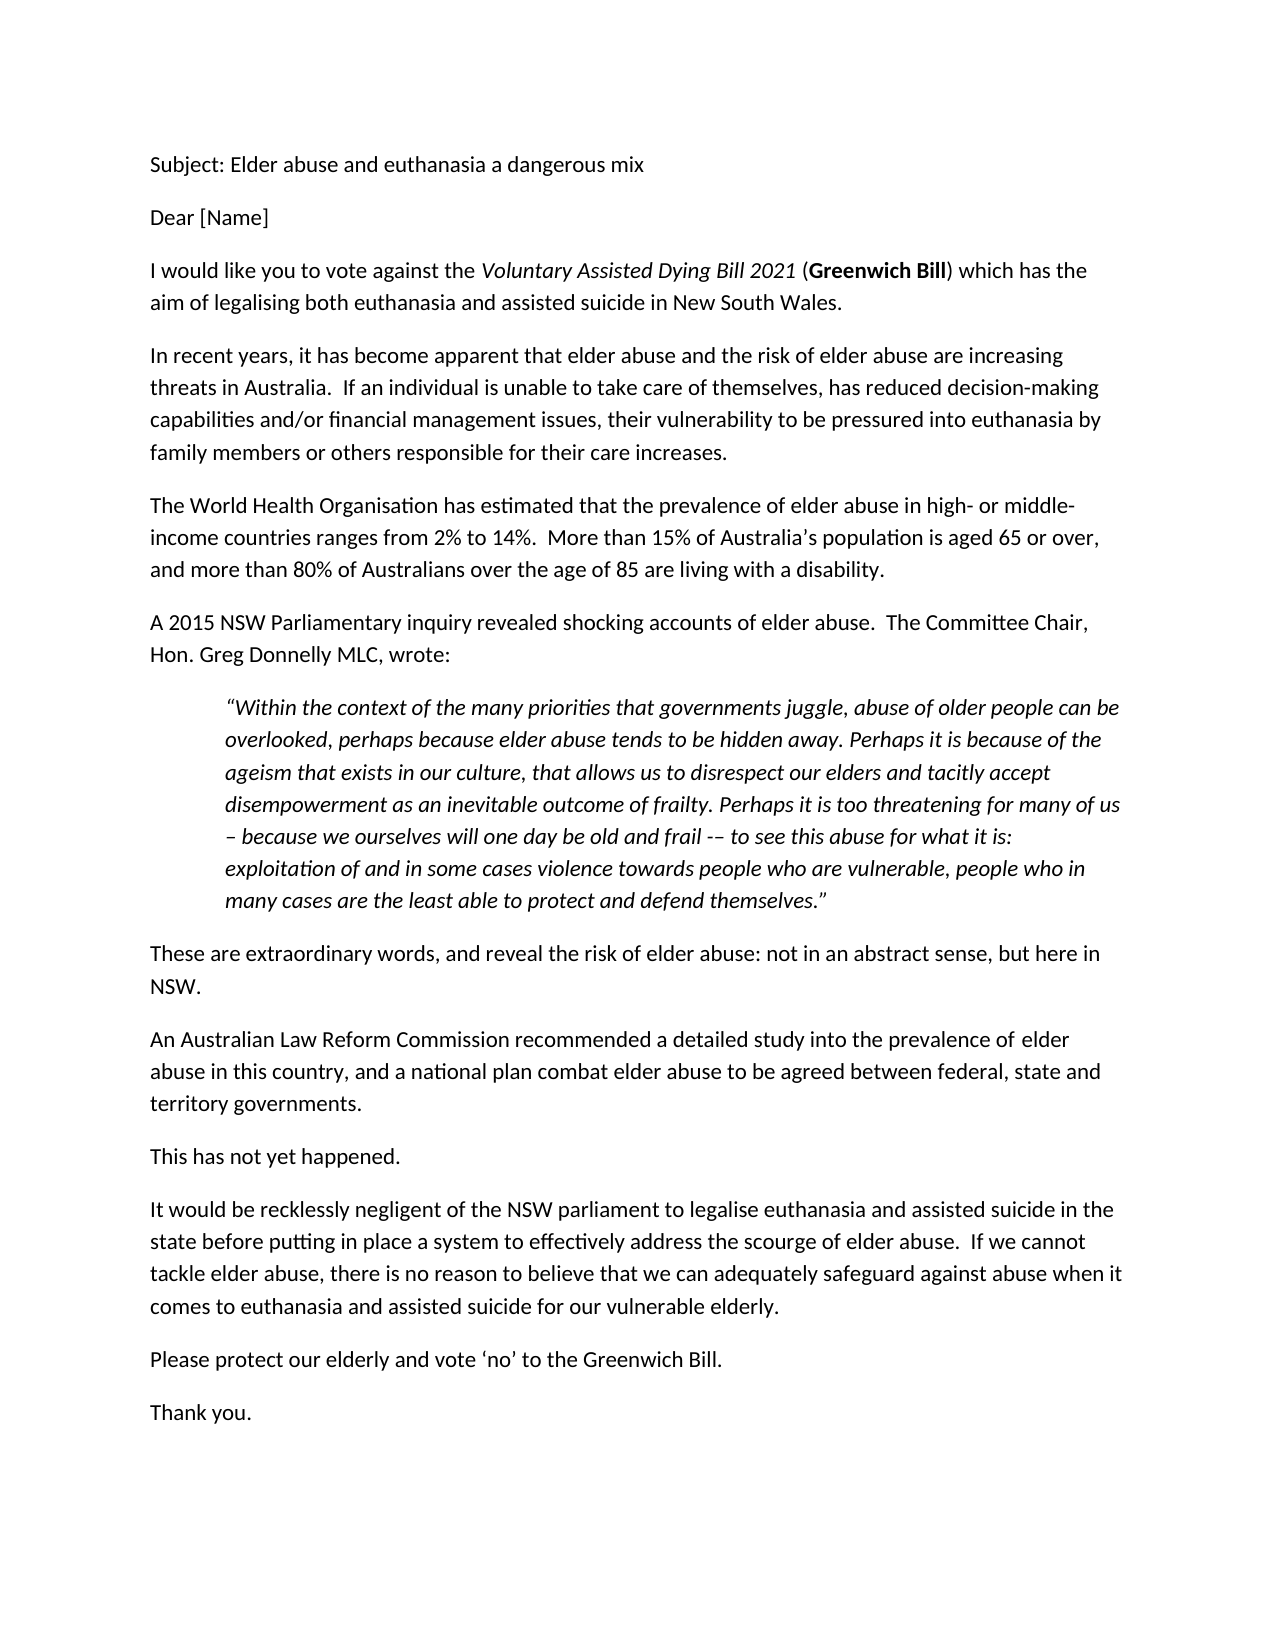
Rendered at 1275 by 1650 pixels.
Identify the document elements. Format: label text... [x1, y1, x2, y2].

text Subject: Elder abuse and euthanasia a dangerous mix [150, 150, 1125, 178]
text The World Health Organisation has estimated that the prevalence of elder abuse in high- or middle-income countries ranges from 2% to 14%. More than 15% of Australia’s population is aged 65 or over, and more than 80% of Australians over the age of 85 are living with a disability. [150, 491, 1125, 583]
text Dear [Name] [150, 203, 1125, 231]
text A 2015 NSW Parliamentary inquiry revealed shocking accounts of elder abuse. The Committee Chair, Hon. Greg Donnelly MLC, wrote: [150, 608, 1125, 668]
text In recent years, it has become apparent that elder abuse and the risk of elder abuse are increasing threats in Australia. If an individual is unable to take care of themselves, has reduced decision-making capabilities and/or financial management issues, their vulnerability to be pressured into euthanasia by family members or others responsible for their care increases. [150, 341, 1125, 466]
text This has not yet happened. [150, 1142, 1125, 1170]
text It would be recklessly negligent of the NSW parliament to legalise euthanasia and assisted suicide in the state before putting in place a system to effectively address the scourge of elder abuse. If we cannot tackle elder abuse, there is no reason to believe that we can adequately safeguard against abuse when it comes to euthanasia and assisted suicide for our vulnerable elderly. [150, 1195, 1125, 1320]
text These are extraordinary words, and reveal the risk of elder abuse: not in an abstract sense, but here in NSW. [150, 939, 1125, 1000]
text Please protect our elderly and vote ‘no’ to the Greenwich Bill. [150, 1345, 1125, 1373]
text I would like you to vote against the Voluntary Assisted Dying Bill 2021 (Greenwich Bill) which has the aim of legalising both euthanasia and assisted suicide in New South Wales. [150, 256, 1125, 316]
text “Within the context of the many priorities that governments juggle, abuse of older people can be overlooked, perhaps because elder abuse tends to be hidden away. Perhaps it is because of the ageism that exists in our culture, that allows us to disrespect our elders and tacitly accept disempowerment as an inevitable outcome of frailty. Perhaps it is too threatening for many of us – because we ourselves will one day be old and frail -– to see this abuse for what it is: exploitation of and in some cases violence towards people who are vulnerable, people who in many cases are the least able to protect and defend themselves.” [225, 693, 1125, 914]
text An Australian Law Reform Commission recommended a detailed study into the prevalence of elder abuse in this country, and a national plan combat elder abuse to be agreed between federal, state and territory governments. [150, 1025, 1125, 1117]
text Thank you. [150, 1398, 1125, 1426]
